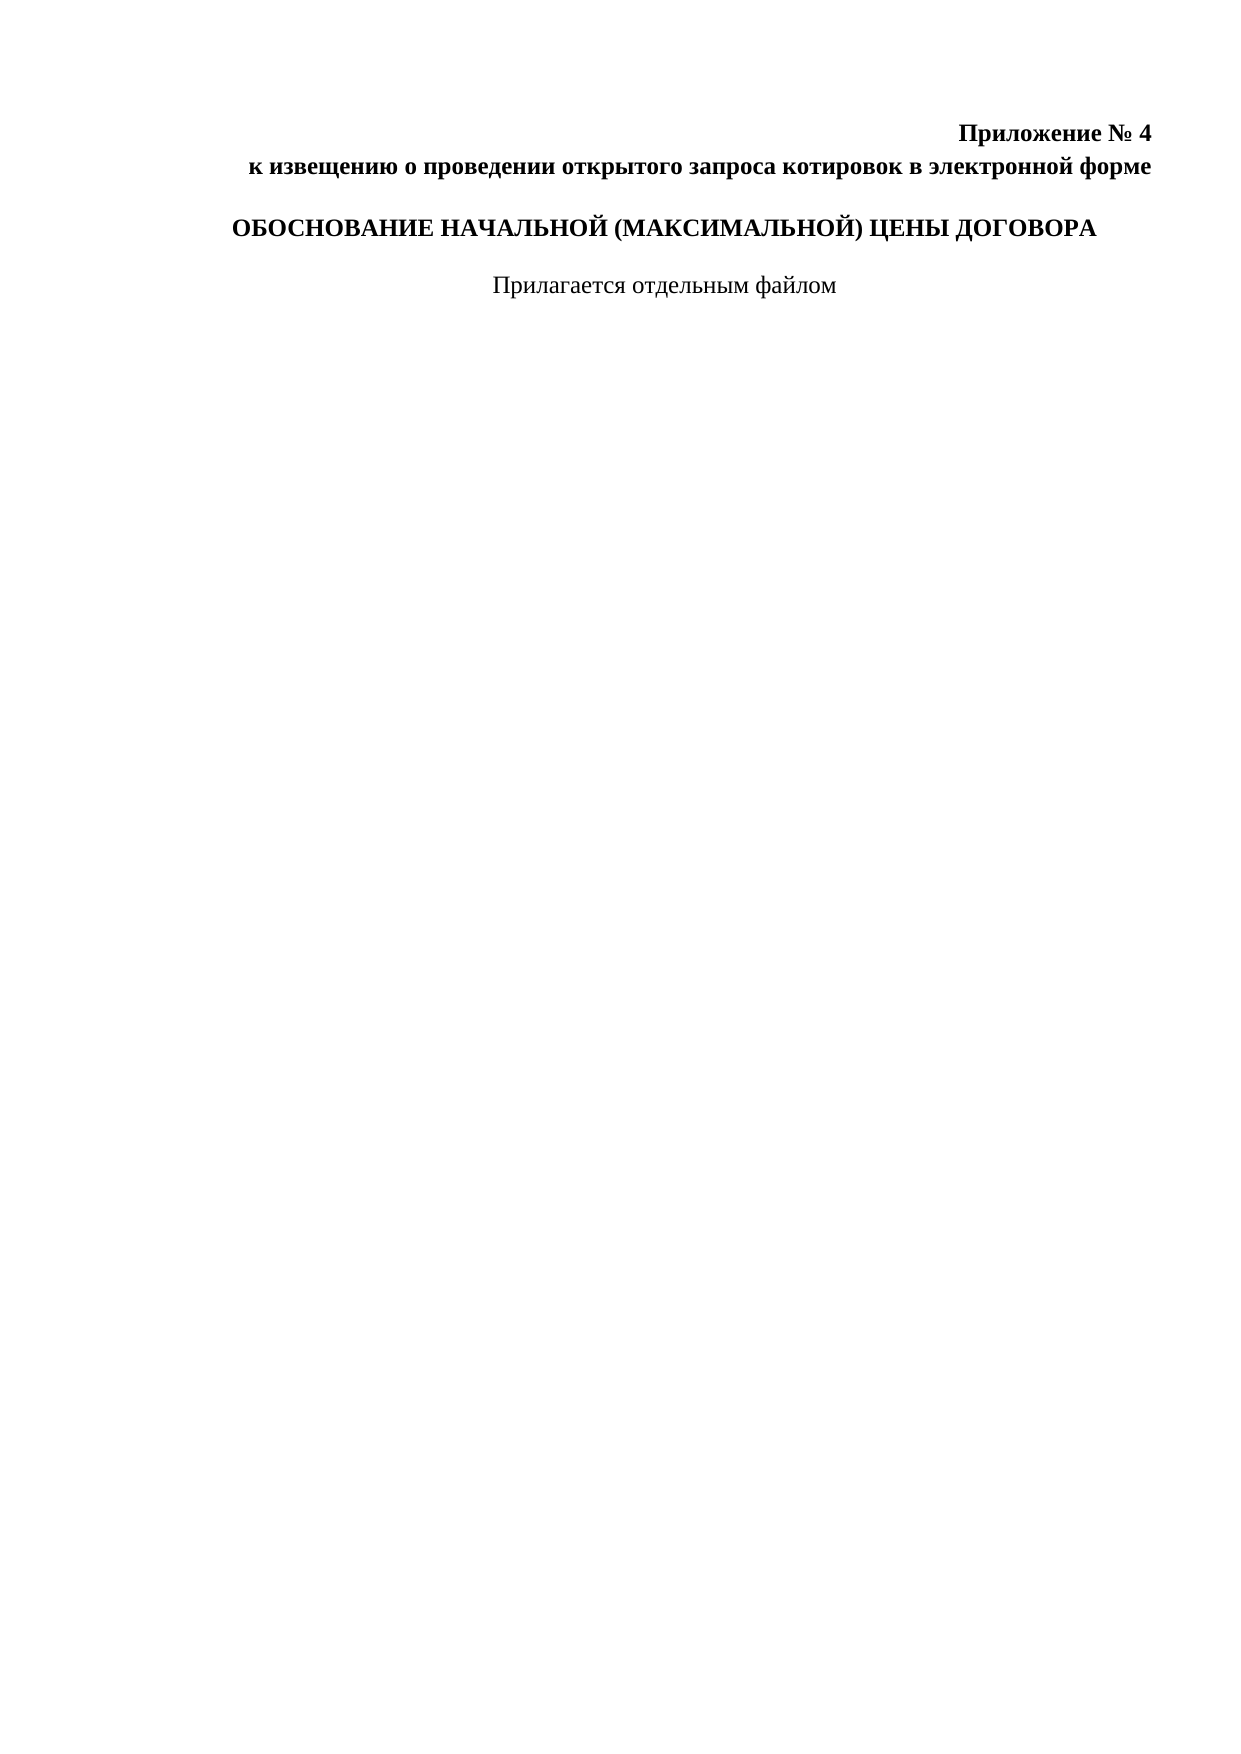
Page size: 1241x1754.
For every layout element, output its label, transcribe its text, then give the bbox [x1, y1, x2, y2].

text Приложение № 4 [177, 118, 1152, 147]
text к извещению о проведении открытого запроса котировок в электронной форме [177, 151, 1152, 180]
text Прилагается отдельным файлом [177, 270, 1152, 299]
text ОБОСНОВАНИЕ НАЧАЛЬНОЙ (МАКСИМАЛЬНОЙ) ЦЕНЫ ДОГОВОРА [177, 213, 1152, 242]
